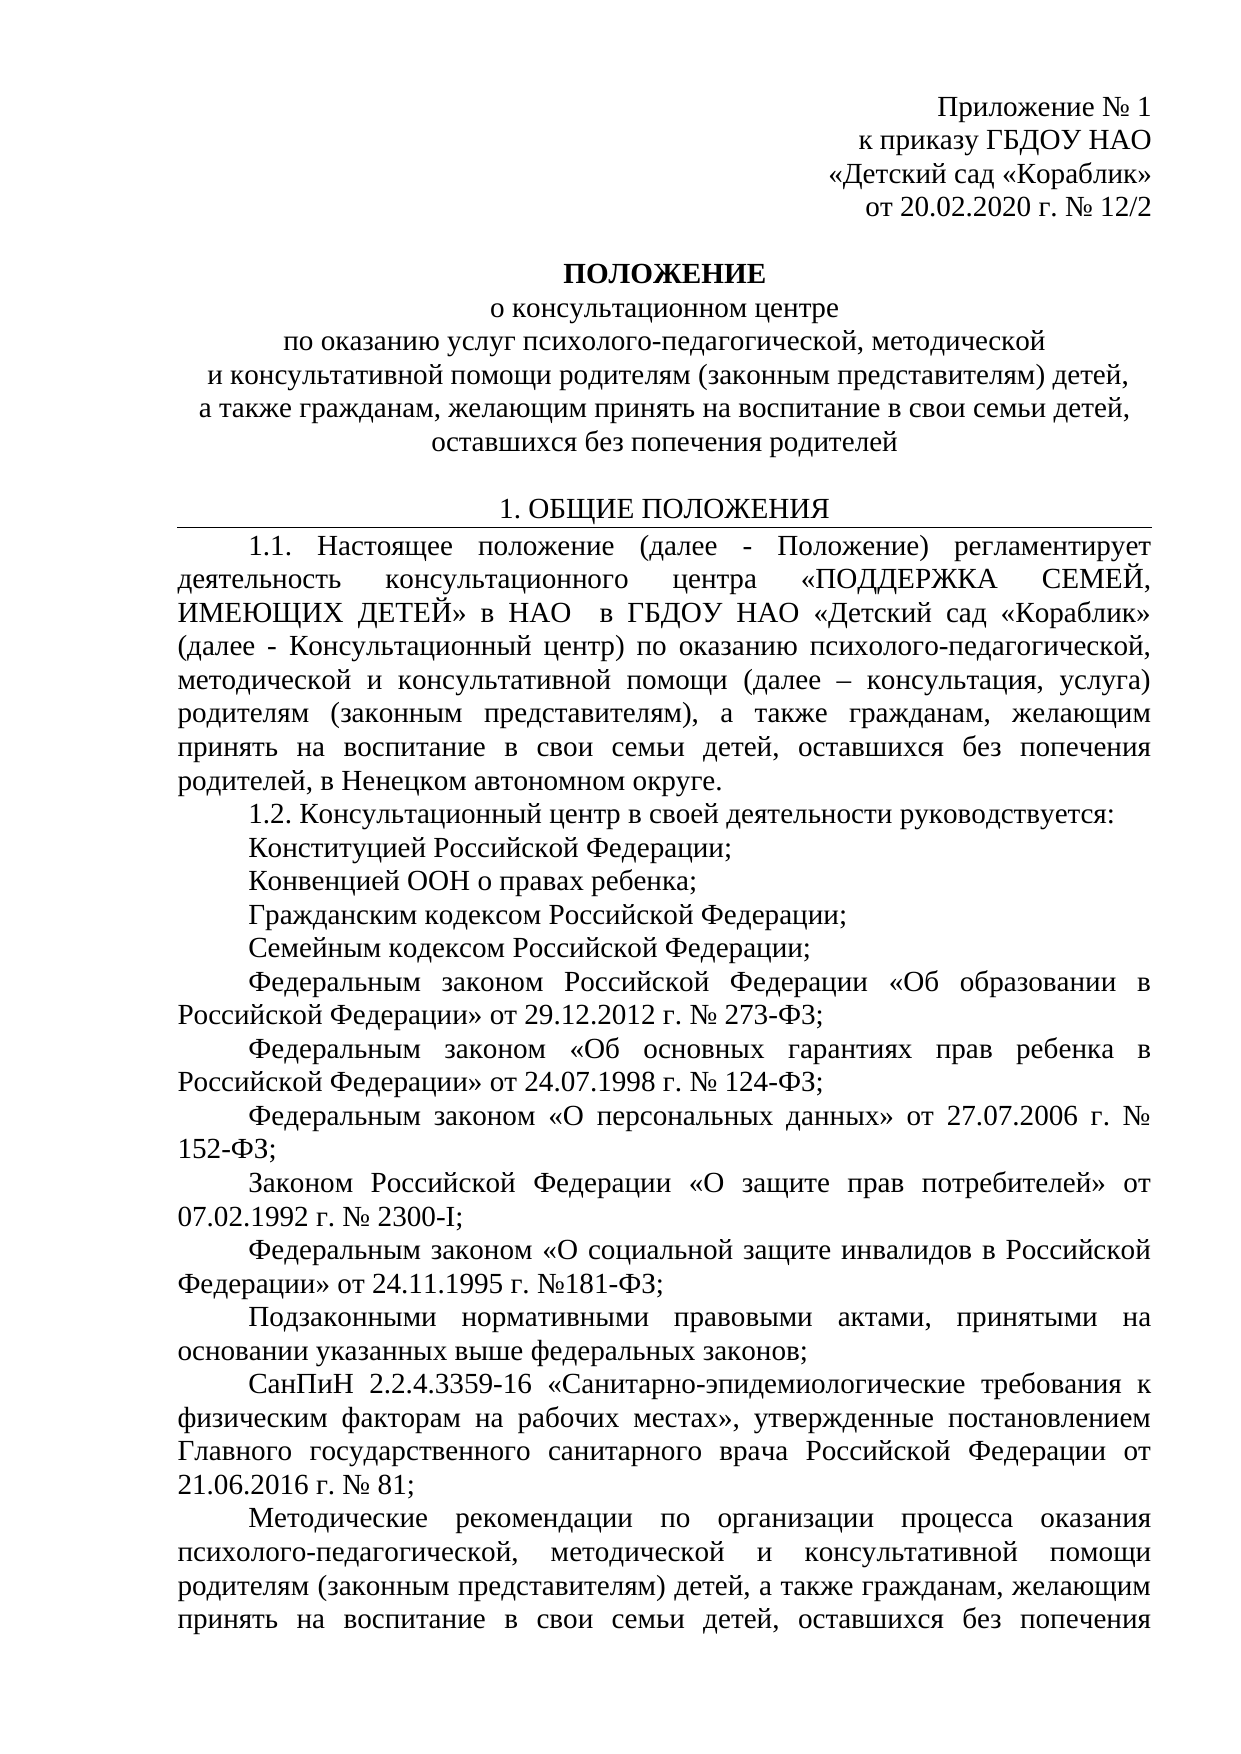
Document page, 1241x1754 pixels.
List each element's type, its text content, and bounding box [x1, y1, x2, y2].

text 1.1. Настоящее положение (далее - Положение) регламентирует деятельность консультационного центра «ПОДДЕРЖКА СЕМЕЙ, ИМЕЮЩИХ ДЕТЕЙ» в НАО в ГБДОУ НАО «Детский сад «Кораблик» (далее - Консультационный центр) по оказанию психолого-педагогической, методической и консультативной помощи (далее – консультация, услуга) родителям (законным представителям), а также гражданам, желающим принять на воспитание в свои семьи детей, оставшихся без попечения родителей, в Ненецком автономном округе. [177, 528, 1152, 796]
text Подзаконными нормативными правовыми актами, принятыми на основании указанных выше федеральных законов; [177, 1299, 1152, 1366]
text от 20.02.2020 г. № 12/2 [177, 189, 1152, 223]
text Федеральным законом «О персональных данных» от 27.07.2006 г. № 152-ФЗ; [177, 1098, 1152, 1165]
text «Детский сад «Кораблик» [177, 156, 1152, 189]
text Семейным кодексом Российской Федерации; [177, 930, 1152, 964]
text Гражданским кодексом Российской Федерации; [177, 897, 1152, 930]
text Конвенцией ООН о правах ребенка; [177, 863, 1152, 897]
text и консультативной помощи родителям (законным представителям) детей, [177, 357, 1152, 391]
text Приложение № 1 [177, 89, 1152, 122]
text о консультационном центре [177, 290, 1152, 323]
text Федеральным законом «Об основных гарантиях прав ребенка в Российской Федерации» от 24.07.1998 г. № 124-ФЗ; [177, 1031, 1152, 1098]
text Законом Российской Федерации «О защите прав потребителей» от 07.02.1992 г. № 2300-I; [177, 1165, 1152, 1232]
text Федеральным законом «О социальной защите инвалидов в Российской Федерации» от 24.11.1995 г. №181-ФЗ; [177, 1232, 1152, 1299]
text СанПиН 2.2.4.3359-16 «Санитарно-эпидемиологические требования к физическим факторам на рабочих местах», утвержденные постановлением Главного государственного санитарного врача Российской Федерации от 21.06.2016 г. № 81; [177, 1366, 1152, 1501]
text Конституцией Российской Федерации; [177, 830, 1152, 863]
text Федеральным законом Российской Федерации «Об образовании в Российской Федерации» от 29.12.2012 г. № 273-Ф3; [177, 964, 1152, 1031]
text а также гражданам, желающим принять на воспитание в свои семьи детей, оставшихся без попечения родителей [177, 391, 1152, 458]
text ПОЛОЖЕНИЕ [177, 256, 1152, 290]
text к приказу ГБДОУ НАО [177, 122, 1152, 156]
text 1. ОБЩИЕ ПОЛОЖЕНИЯ [177, 491, 1152, 527]
text по оказанию услуг психолого-педагогической, методической [177, 323, 1152, 357]
text 1.2. Консультационный центр в своей деятельности руководствуется: [177, 796, 1152, 830]
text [177, 1501, 1152, 1635]
